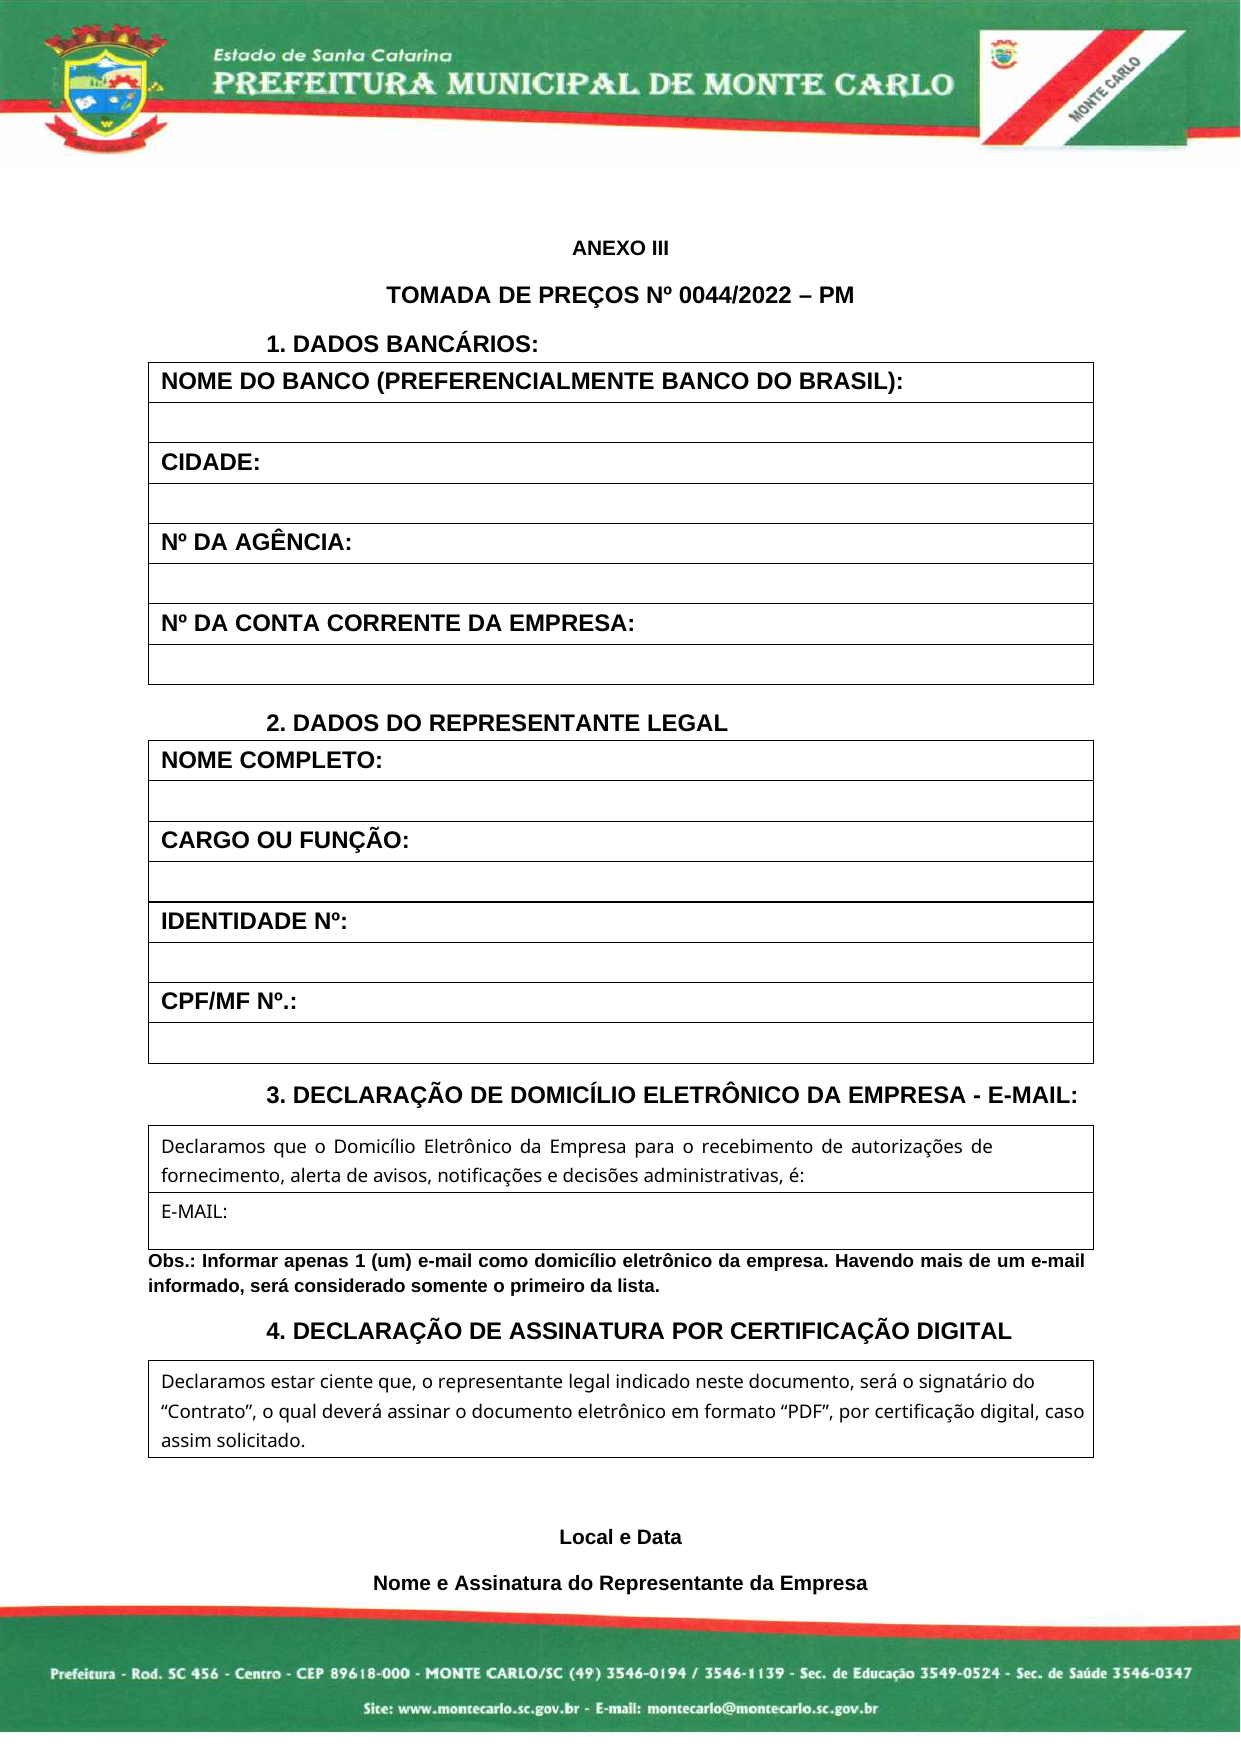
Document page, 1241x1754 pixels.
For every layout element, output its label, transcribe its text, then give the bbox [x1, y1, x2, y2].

text Nome e Assinatura do Representante da Empresa [131, 1570, 1109, 1594]
picture [0, 1602, 1241, 1736]
table_cell [149, 403, 1093, 442]
text Local e Data [132, 1525, 1109, 1549]
table_cell Nº DA AGÊNCIA: [149, 524, 1093, 563]
table_cell IDENTIDADE Nº: [149, 903, 1093, 942]
subtitle DADOS DO REPRESENTANTE LEGAL [266, 708, 1109, 736]
subtitle TOMADA DE PREÇOS Nº 0044/2022 – PM [132, 281, 1109, 308]
table_cell [149, 862, 1093, 901]
picture [0, 0, 1241, 168]
table_cell CIDADE: [149, 443, 1093, 483]
text Obs.: Informar apenas 1 (um) e-mail como domicílio eletrônico da empresa. Havendo mais de um e-mail informado, será considerado somente o primeiro da lista. [148, 1250, 1092, 1296]
table_cell [149, 484, 1093, 523]
table_header Declaramos estar ciente que, o representante legal indicado neste documento, será o signatário do “Contrato”, o qual deverá assinar o documento eletrônico em formato “PDF”, por certificação digital, caso assim solicitado. [149, 1361, 1093, 1457]
table_cell Nº DA CONTA CORRENTE DA EMPRESA: [149, 604, 1093, 643]
text ANEXO III [132, 235, 1109, 259]
table_cell E-MAIL: [149, 1193, 1093, 1248]
table_header NOME DO BANCO (PREFERENCIALMENTE BANCO DO BRASIL): [149, 363, 1093, 402]
table_cell CPF/MF Nº.: [149, 983, 1093, 1022]
table_header Declaramos que o Domicílio Eletrônico da Empresa para o recebimento de autorizações de fornecimento, alerta de avisos, notificações e decisões administrativas, é: [149, 1126, 1093, 1192]
table_cell CARGO OU FUNÇÃO: [149, 822, 1093, 861]
table_cell [149, 564, 1093, 603]
subtitle DECLARAÇÃO DE ASSINATURA POR CERTIFICAÇÃO DIGITAL [266, 1317, 1109, 1344]
table_header NOME COMPLETO: [149, 741, 1093, 780]
table_cell [149, 1023, 1093, 1062]
table_cell [149, 645, 1093, 684]
table_cell [149, 781, 1093, 821]
list DECLARAÇÃO DE DOMICÍLIO ELETRÔNICO DA EMPRESA - E-MAIL: [266, 1081, 1109, 1109]
table_cell [149, 943, 1093, 982]
list DADOS BANCÁRIOS: [266, 330, 1109, 358]
